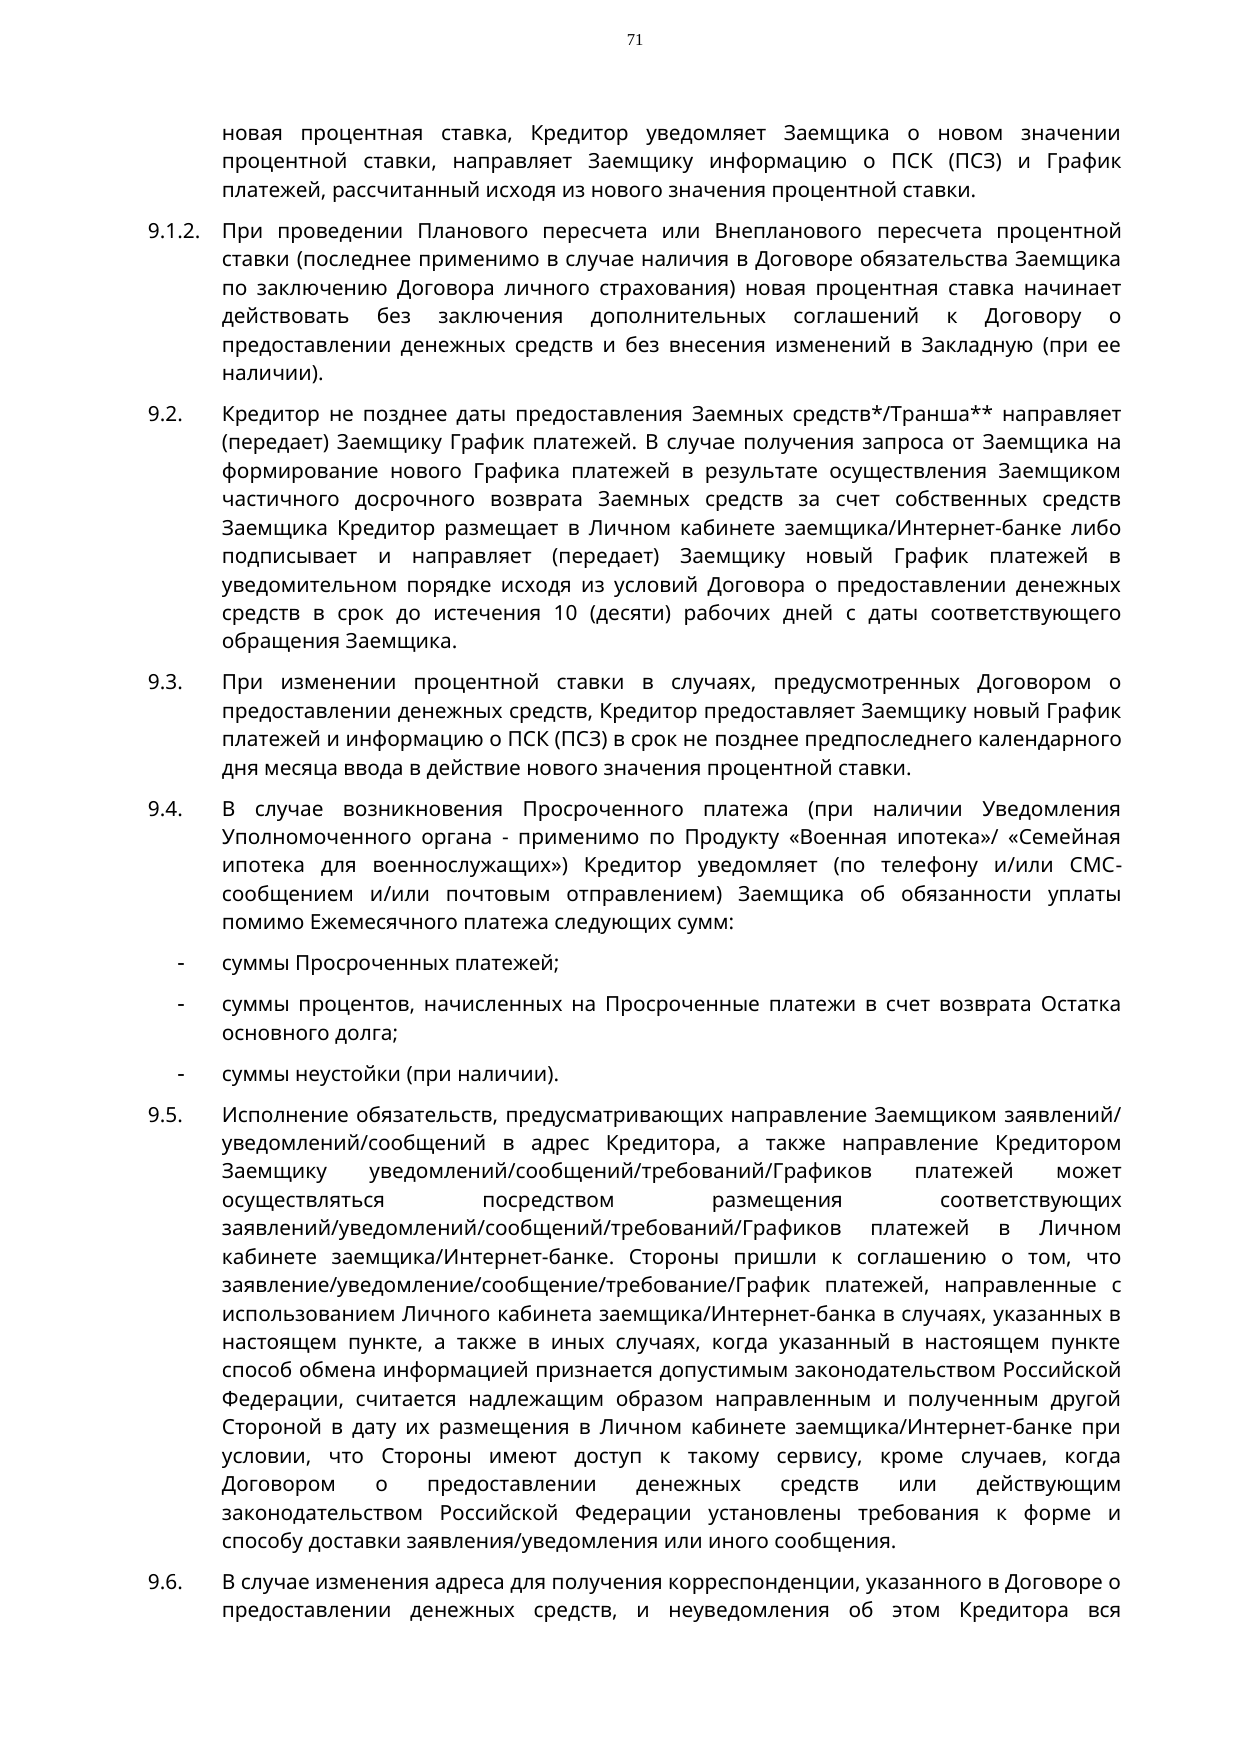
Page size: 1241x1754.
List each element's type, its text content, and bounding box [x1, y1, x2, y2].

list суммы процентов, начисленных на Просроченные платежи в счет возврата Остатка основного долга; [177, 989, 1122, 1046]
list В случае возникновения Просроченного платежа (при наличии Уведомления Уполномоченного органа - применимо по Продукту «Военная ипотека»/ «Семейная ипотека для военнослужащих») Кредитор уведомляет (по телефону и/или СМС-сообщением и/или почтовым отправлением) Заемщика об обязанности уплаты помимо Ежемесячного платежа следующих сумм: [148, 794, 1122, 936]
list Кредитор не позднее даты предоставления Заемных средств*/Транша** направляет (передает) Заемщику График платежей. В случае получения запроса от Заемщика на формирование нового Графика платежей в результате осуществления Заемщиком частичного досрочного возврата Заемных средств за счет собственных средств Заемщика Кредитор размещает в Личном кабинете заемщика/Интернет-банке либо подписывает и направляет (передает) Заемщику новый График платежей в уведомительном порядке исходя из условий Договора о предоставлении денежных средств в срок до истечения 10 (десяти) рабочих дней с даты соответствующего обращения Заемщика. [148, 399, 1122, 655]
list суммы неустойки (при наличии). [177, 1059, 1122, 1087]
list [148, 1567, 1122, 1624]
list суммы Просроченных платежей; [177, 948, 1122, 977]
list При проведении Планового пересчета или Внепланового пересчета процентной ставки (последнее применимо в случае наличия в Договоре обязательства Заемщика по заключению Договора личного страхования) новая процентная ставка начинает действовать без заключения дополнительных соглашений к Договору о предоставлении денежных средств и без внесения изменений в Закладную (при ее наличии). [148, 216, 1122, 387]
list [148, 118, 1122, 203]
list При изменении процентной ставки в случаях, предусмотренных Договором о предоставлении денежных средств, Кредитор предоставляет Заемщику новый График платежей и информацию о ПСК (ПСЗ) в срок не позднее предпоследнего календарного дня месяца ввода в действие нового значения процентной ставки. [148, 667, 1122, 781]
list Исполнение обязательств, предусматривающих направление Заемщиком заявлений/ уведомлений/сообщений в адрес Кредитора, а также направление Кредитором Заемщику уведомлений/сообщений/требований/Графиков платежей может осуществляться посредством размещения соответствующих заявлений/уведомлений/сообщений/требований/Графиков платежей в Личном кабинете заемщика/Интернет-банке. Стороны пришли к соглашению о том, что заявление/уведомление/сообщение/требование/График платежей, направленные с использованием Личного кабинета заемщика/Интернет-банка в случаях, указанных в настоящем пункте, а также в иных случаях, когда указанный в настоящем пункте способ обмена информацией признается допустимым законодательством Российской Федерации, считается надлежащим образом направленным и полученным другой Стороной в дату их размещения в Личном кабинете заемщика/Интернет-банке при условии, что Стороны имеют доступ к такому сервису, кроме случаев, когда Договором о предоставлении денежных средств или действующим законодательством Российской Федерации установлены требования к форме и способу доставки заявления/уведомления или иного сообщения. [148, 1100, 1122, 1555]
